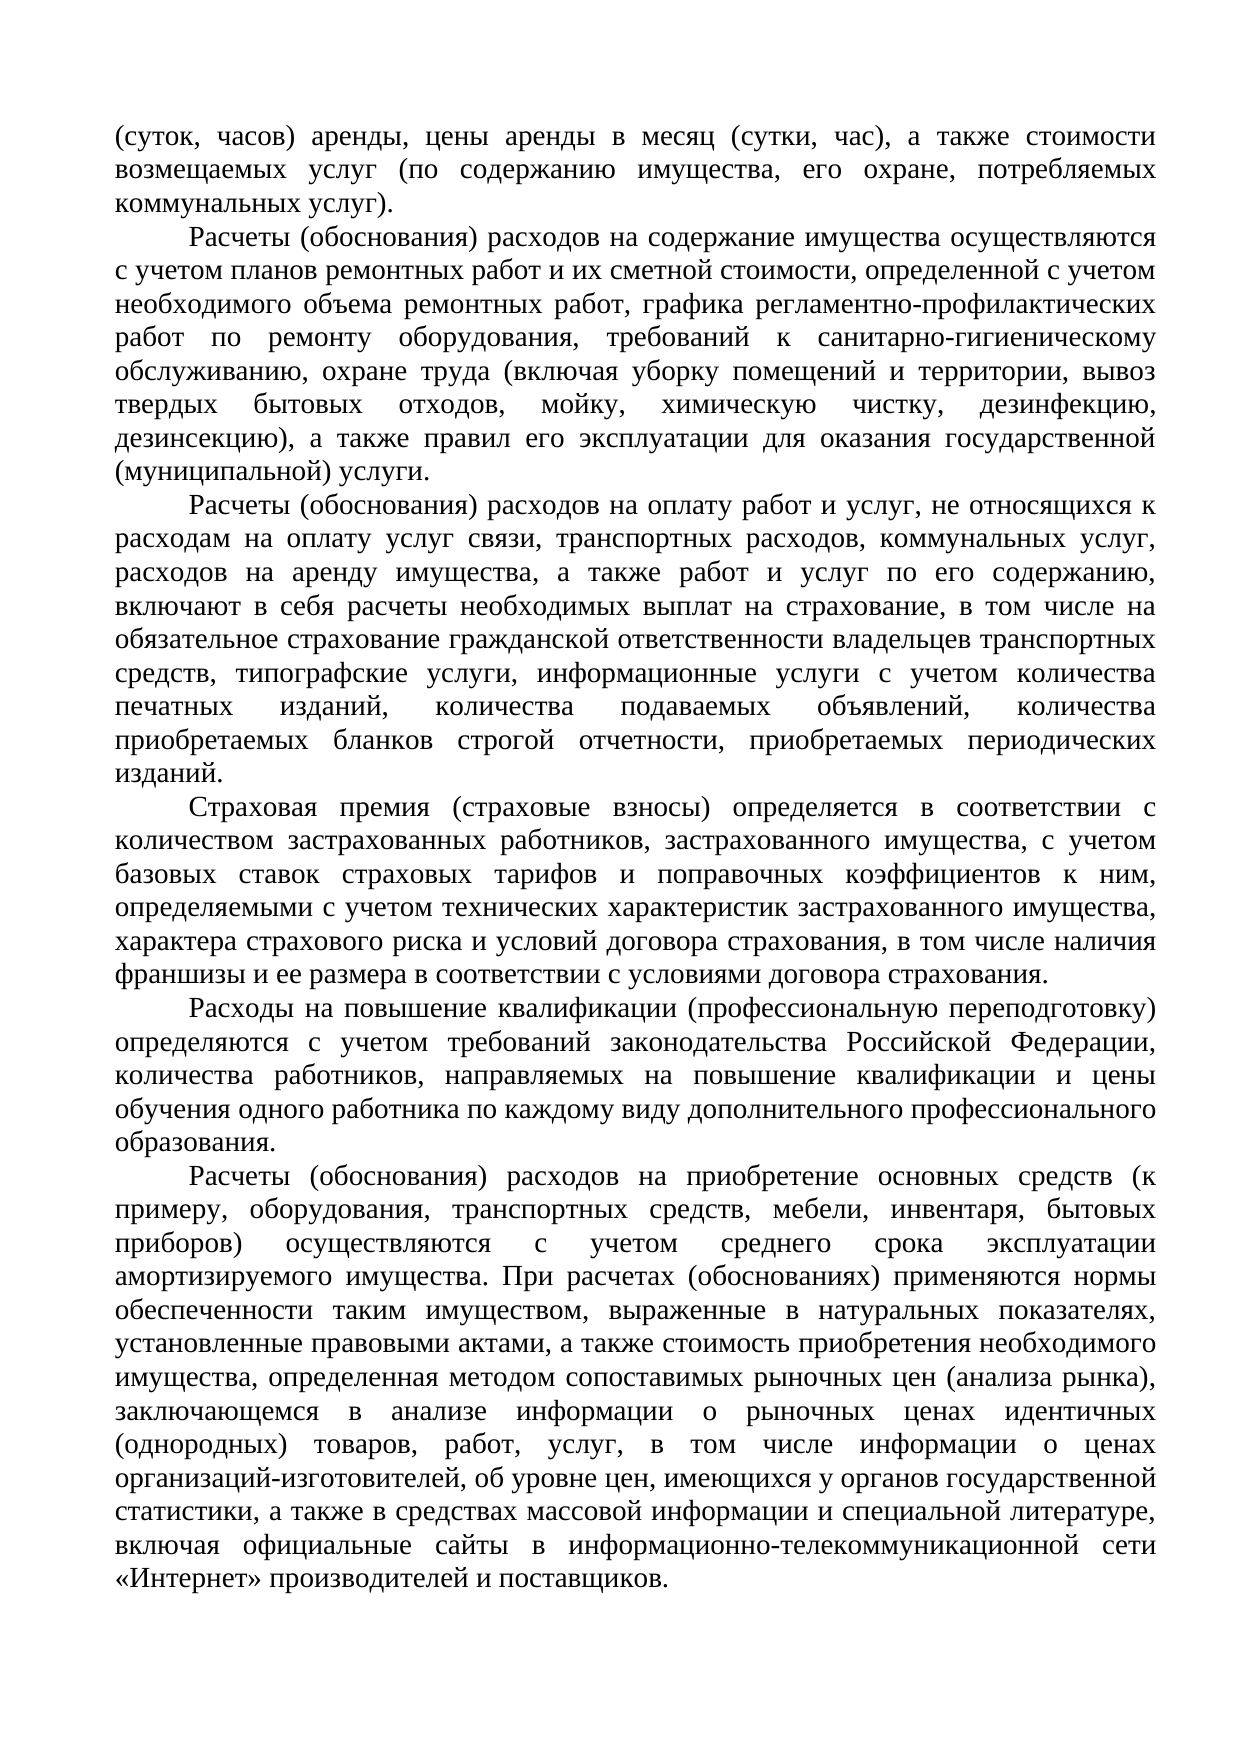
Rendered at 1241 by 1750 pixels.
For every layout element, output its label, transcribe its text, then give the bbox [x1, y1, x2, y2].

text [114, 118, 1157, 219]
text Расчеты (обоснования) расходов на приобретение основных средств (к примеру, оборудования, транспортных средств, мебели, инвентаря, бытовых приборов) осуществляются с учетом среднего срока эксплуатации амортизируемого имущества. При расчетах (обоснованиях) применяются нормы обеспеченности таким имуществом, выраженные в натуральных показателях, установленные правовыми актами, а также стоимость приобретения необходимого имущества, определенная методом сопоставимых рыночных цен (анализа рынка), заключающемся в анализе информации о рыночных ценах идентичных (однородных) товаров, работ, услуг, в том числе информации о ценах организаций-изготовителей, об уровне цен, имеющихся у органов государственной статистики, а также в средствах массовой информации и специальной литературе, включая официальные сайты в информационно-телекоммуникационной сети «Интернет» производителей и поставщиков. [114, 1158, 1157, 1594]
text Расчеты (обоснования) расходов на оплату работ и услуг, не относящихся к расходам на оплату услуг связи, транспортных расходов, коммунальных услуг, расходов на аренду имущества, а также работ и услуг по его содержанию, включают в себя расчеты необходимых выплат на страхование, в том числе на обязательное страхование гражданской ответственности владельцев транспортных средств, типографские услуги, информационные услуги с учетом количества печатных изданий, количества подаваемых объявлений, количества приобретаемых бланков строгой отчетности, приобретаемых периодических изданий. [114, 487, 1157, 789]
text Страховая премия (страховые взносы) определяется в соответствии с количеством застрахованных работников, застрахованного имущества, с учетом базовых ставок страховых тарифов и поправочных коэффициентов к ним, определяемыми с учетом технических характеристик застрахованного имущества, характера страхового риска и условий договора страхования, в том числе наличия франшизы и ее размера в соответствии с условиями договора страхования. [114, 789, 1157, 990]
text Расходы на повышение квалификации (профессиональную переподготовку) определяются с учетом требований законодательства Российской Федерации, количества работников, направляемых на повышение квалификации и цены обучения одного работника по каждому виду дополнительного профессионального образования. [114, 990, 1157, 1158]
text Расчеты (обоснования) расходов на содержание имущества осуществляются с учетом планов ремонтных работ и их сметной стоимости, определенной с учетом необходимого объема ремонтных работ, графика регламентно-профилактических работ по ремонту оборудования, требований к санитарно-гигиеническому обслуживанию, охране труда (включая уборку помещений и территории, вывоз твердых бытовых отходов, мойку, химическую чистку, дезинфекцию, дезинсекцию), а также правил его эксплуатации для оказания государственной (муниципальной) услуги. [114, 219, 1157, 487]
